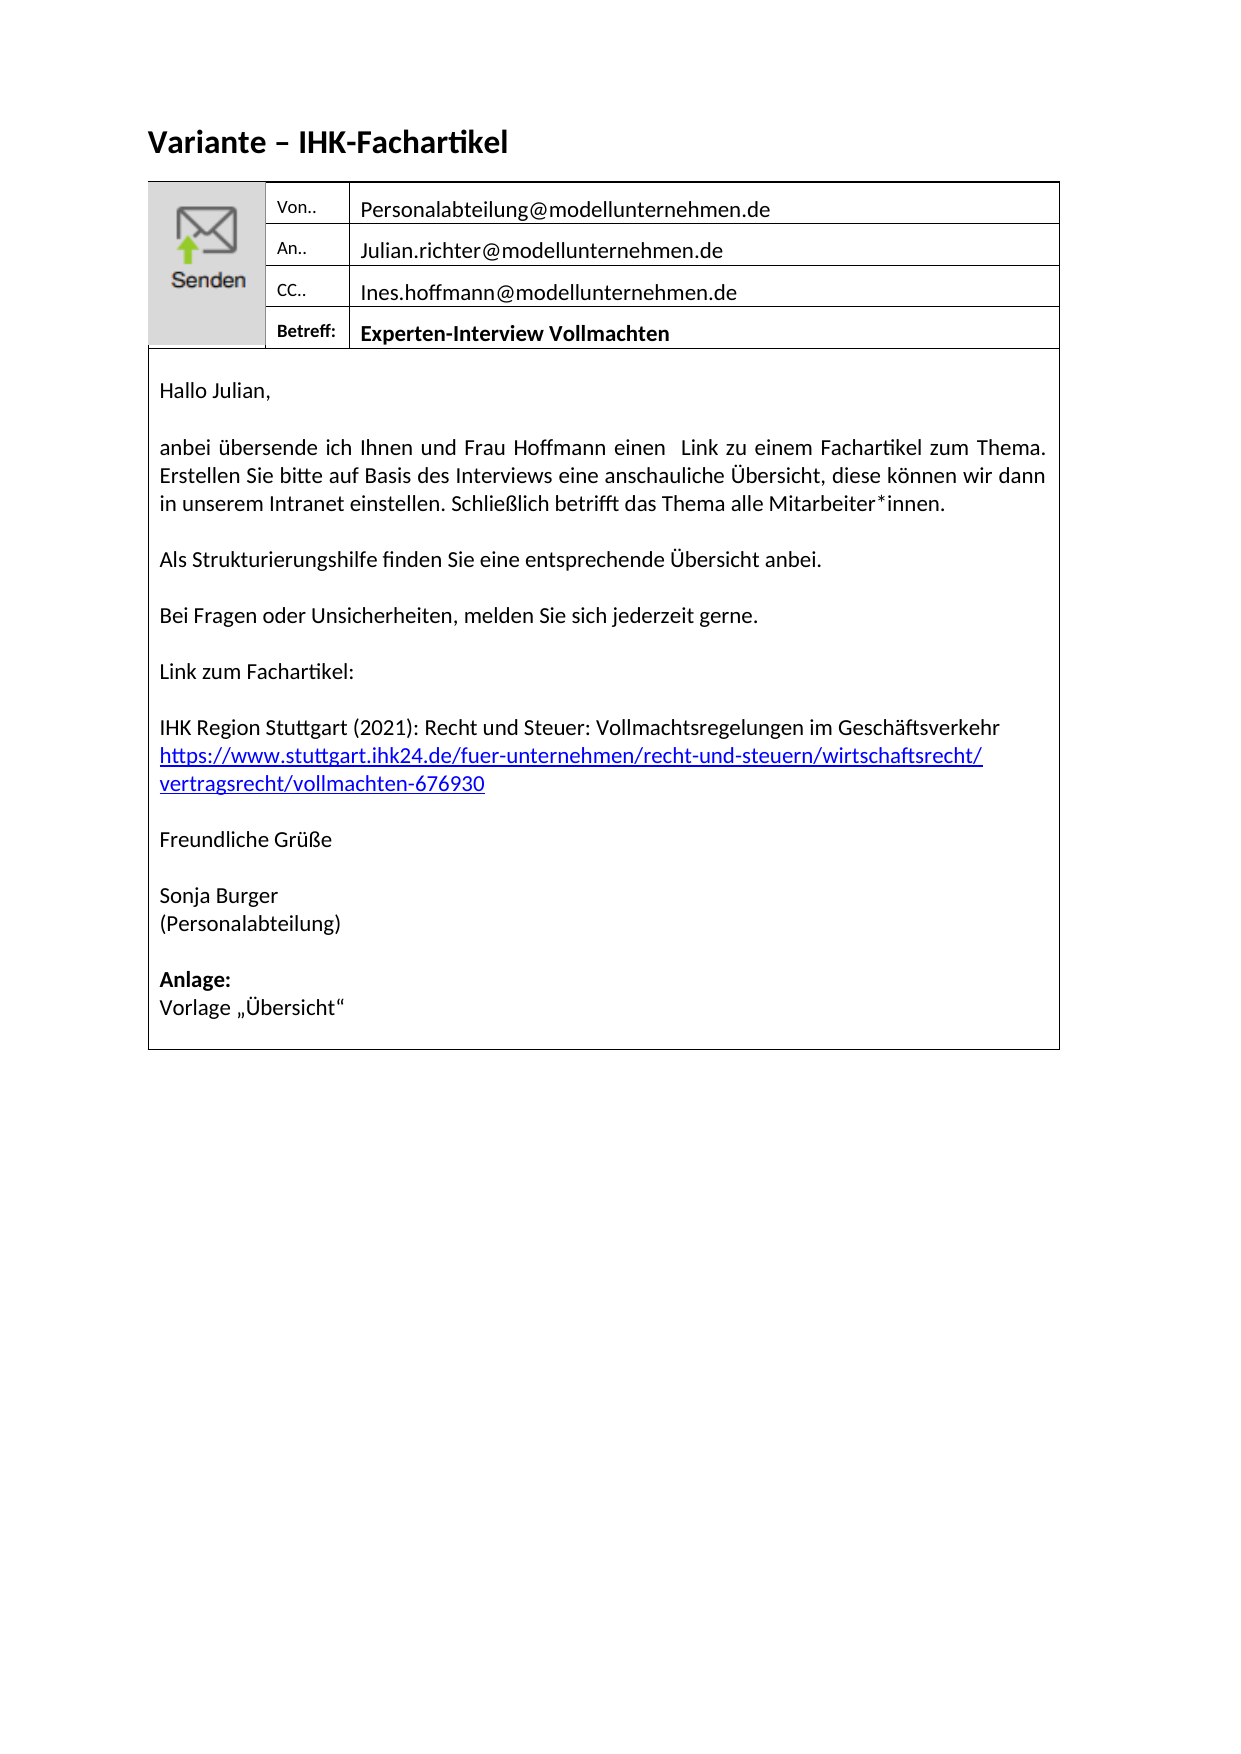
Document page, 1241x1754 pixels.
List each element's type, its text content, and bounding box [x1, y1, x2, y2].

table_header Personalabteilung@modellunternehmen.de [350, 183, 1059, 223]
table_cell Experten-Interview Vollmachten [350, 307, 1059, 348]
text Variante – IHK-Fachartikel [148, 121, 1137, 161]
table_cell Betreff: [266, 307, 349, 348]
picture [148, 182, 266, 345]
table_cell CC.. [266, 266, 349, 306]
table_cell Ines.hoffmann@modellunternehmen.de [350, 266, 1059, 306]
table_cell An.. [266, 224, 349, 264]
table_cell Hallo Julian, anbei übersende ich Ihnen und Frau Hoffmann einen Link zu einem Fachartikel zum Thema. Erstellen Sie bitte auf Basis des Interviews eine anschauliche Übersicht, diese können wir dann in unserem Intranet einstellen. Schließlich betrifft das Thema alle Mitarbeiter*innen. Als Strukturierungshilfe finden Sie eine entsprechende Übersicht anbei. Bei Fragen oder Unsicherheiten, melden Sie sich jederzeit gerne. Link zum Fachartikel: IHK Region Stuttgart (2021): Recht und Steuer: Vollmachtsregelungen im Geschäftsverkehr https://www.stuttgart.ihk24.de/fuer-unternehmen/recht-und-steuern/wirtschaftsrecht/vertragsrecht/vollmachten-676930 Freundliche Grüße Sonja Burger (Personalabteilung) Anlage: Vorlage „Übersicht“ [149, 349, 1059, 1049]
table_header Von.. [266, 183, 349, 223]
table_cell Julian.richter@modellunternehmen.de [350, 224, 1059, 264]
